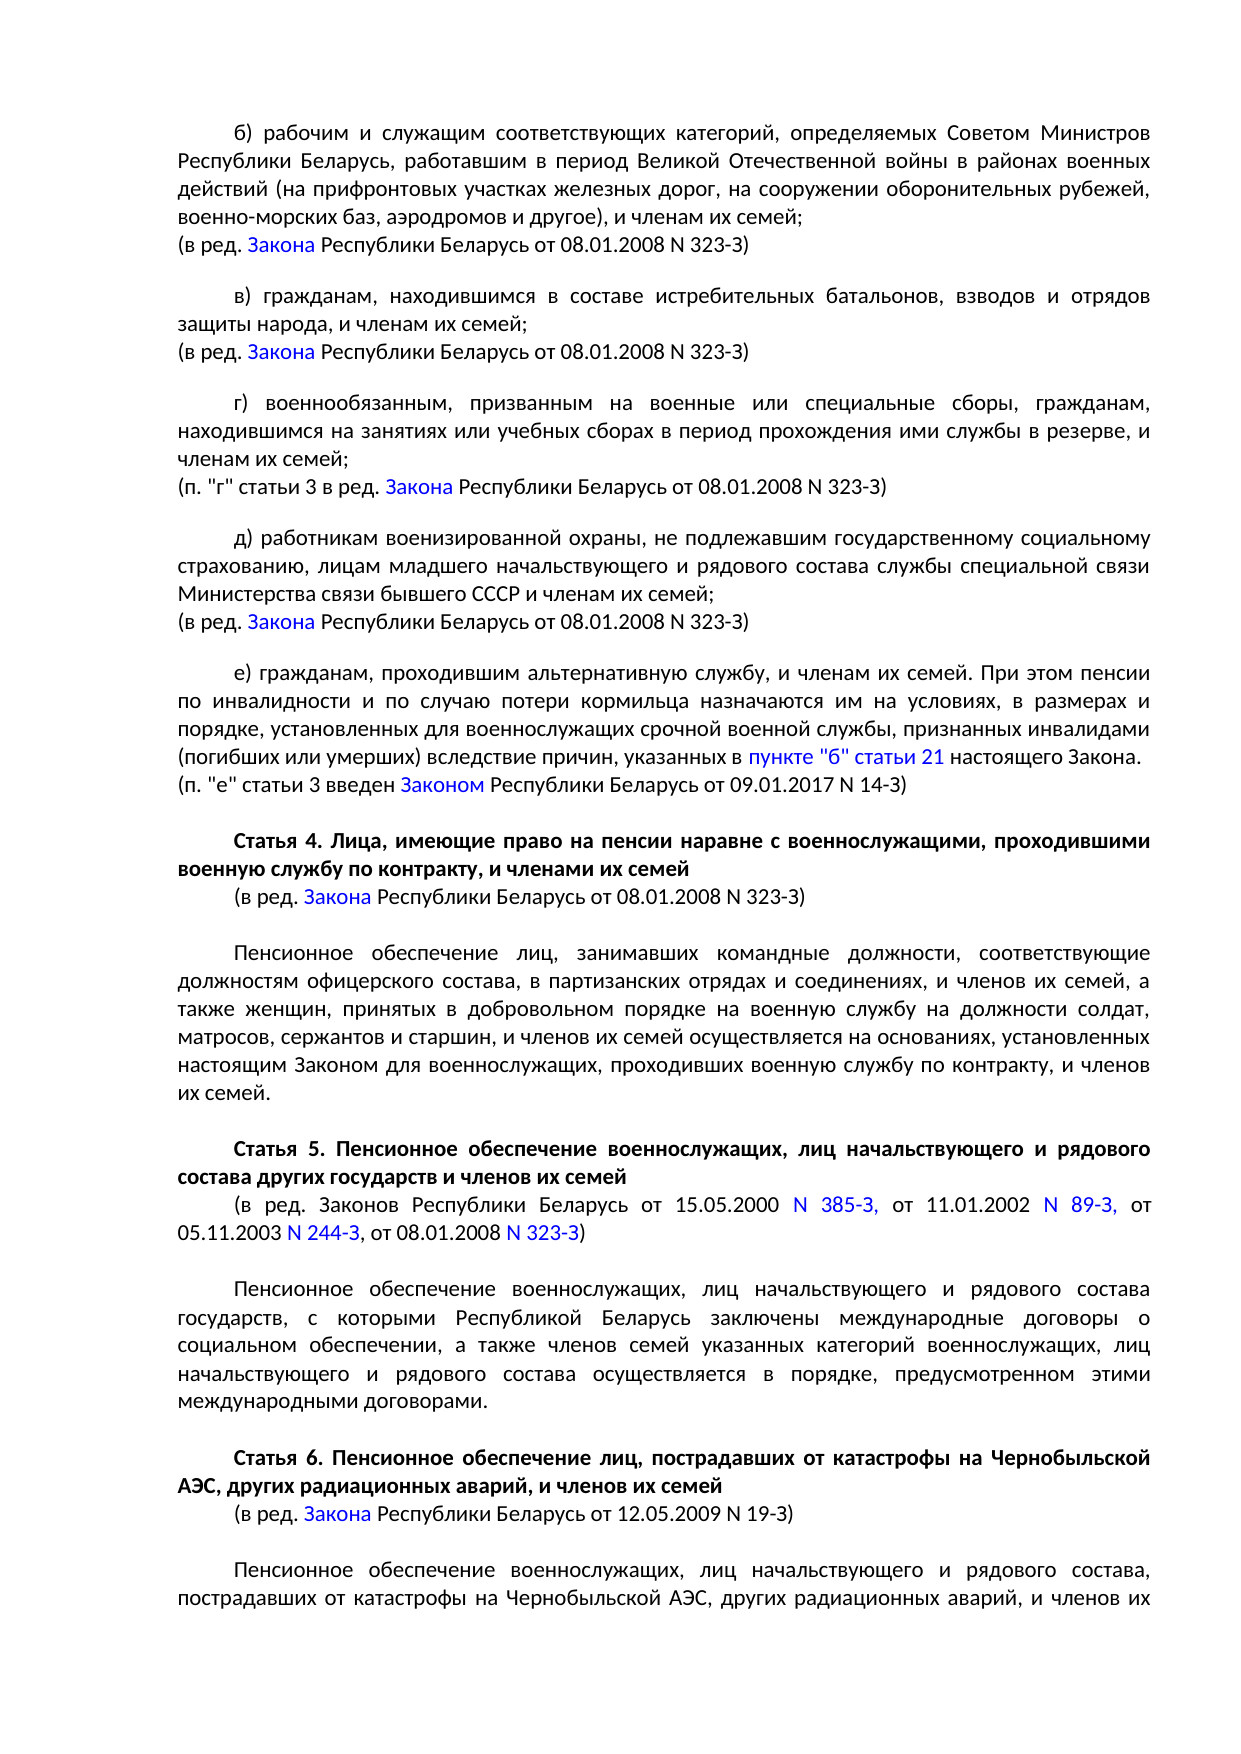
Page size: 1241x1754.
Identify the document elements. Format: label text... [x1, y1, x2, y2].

text (п. "е" статьи 3 введен Законом Республики Беларусь от 09.01.2017 N 14-З) [177, 770, 1152, 798]
text (в ред. Закона Республики Беларусь от 08.01.2008 N 323-З) [177, 607, 1152, 635]
text Пенсионное обеспечение военнослужащих, лиц начальствующего и рядового состава государств, с которыми Республикой Беларусь заключены международные договоры о социальном обеспечении, а также членов семей указанных категорий военнослужащих, лиц начальствующего и рядового состава осуществляется в порядке, предусмотренном этими международными договорами. [177, 1274, 1152, 1415]
text д) работникам военизированной охраны, не подлежавшим государственному социальному страхованию, лицам младшего начальствующего и рядового состава службы специальной связи Министерства связи бывшего СССР и членам их семей; [177, 523, 1152, 607]
text (в ред. Закона Республики Беларусь от 08.01.2008 N 323-З) [177, 230, 1152, 258]
text е) гражданам, проходившим альтернативную службу, и членам их семей. При этом пенсии по инвалидности и по случаю потери кормильца назначаются им на условиях, в размерах и порядке, установленных для военнослужащих срочной военной службы, признанных инвалидами (погибших или умерших) вследствие причин, указанных в пункте "б" статьи 21 настоящего Закона. [177, 658, 1152, 770]
text (в ред. Законов Республики Беларусь от 15.05.2000 N 385-З, от 11.01.2002 N 89-З, от 05.11.2003 N 244-З, от 08.01.2008 N 323-З) [177, 1191, 1152, 1247]
text б) рабочим и служащим соответствующих категорий, определяемых Советом Министров Республики Беларусь, работавшим в период Великой Отечественной войны в районах военных действий (на прифронтовых участках железных дорог, на сооружении оборонительных рубежей, военно-морских баз, аэродромов и другое), и членам их семей; [177, 118, 1152, 230]
text (п. "г" статьи 3 в ред. Закона Республики Беларусь от 08.01.2008 N 323-З) [177, 472, 1152, 500]
text (в ред. Закона Республики Беларусь от 08.01.2008 N 323-З) [177, 337, 1152, 365]
text (в ред. Закона Республики Беларусь от 12.05.2009 N 19-З) [177, 1499, 1152, 1527]
text Пенсионное обеспечение лиц, занимавших командные должности, соответствующие должностям офицерского состава, в партизанских отрядах и соединениях, и членов их семей, а также женщин, принятых в добровольном порядке на военную службу на должности солдат, матросов, сержантов и старшин, и членов их семей осуществляется на основаниях, установленных настоящим Законом для военнослужащих, проходивших военную службу по контракту, и членов их семей. [177, 938, 1152, 1106]
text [177, 1555, 1152, 1611]
text Статья 5. Пенсионное обеспечение военнослужащих, лиц начальствующего и рядового состава других государств и членов их семей [177, 1134, 1152, 1191]
text (в ред. Закона Республики Беларусь от 08.01.2008 N 323-З) [177, 882, 1152, 910]
text г) военнообязанным, призванным на военные или специальные сборы, гражданам, находившимся на занятиях или учебных сборах в период прохождения ими службы в резерве, и членам их семей; [177, 388, 1152, 472]
text Статья 6. Пенсионное обеспечение лиц, пострадавших от катастрофы на Чернобыльской АЭС, других радиационных аварий, и членов их семей [177, 1443, 1152, 1499]
text Статья 4. Лица, имеющие право на пенсии наравне с военнослужащими, проходившими военную службу по контракту, и членами их семей [177, 826, 1152, 882]
text в) гражданам, находившимся в составе истребительных батальонов, взводов и отрядов защиты народа, и членам их семей; [177, 281, 1152, 337]
